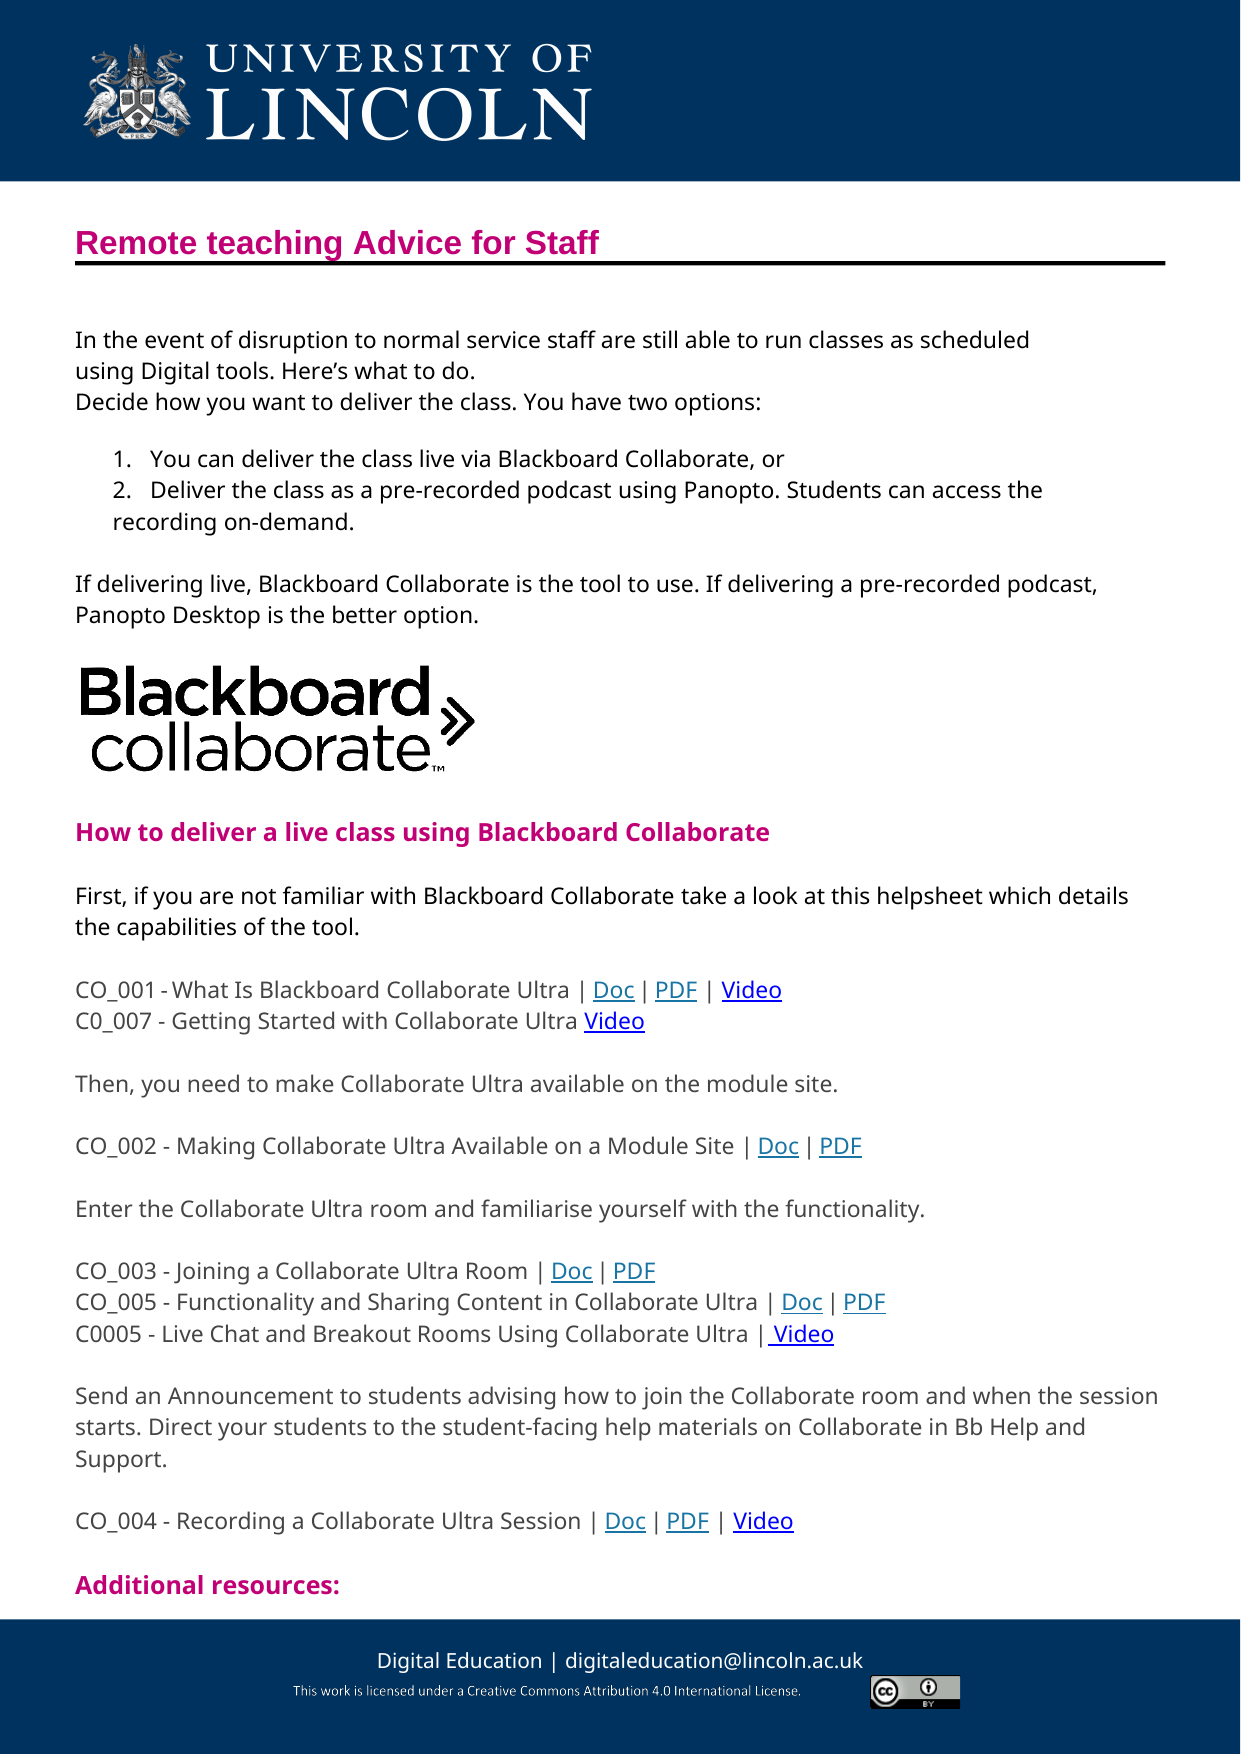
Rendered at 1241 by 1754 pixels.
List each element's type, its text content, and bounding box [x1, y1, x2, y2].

text Enter the Collaborate Ultra room and familiarise yourself with the functionality. [75, 1193, 1165, 1224]
text C0_007 - Getting Started with Collaborate Ultra Video [75, 1005, 1165, 1036]
text In the event of disruption to normal service staff are still able to run classes as scheduled using Digital tools. Here’s what to do. [75, 324, 1165, 386]
subtitle How to deliver a live class using Blackboard Collaborate [75, 815, 1165, 849]
list Deliver the class as a pre-recorded podcast using Panopto. Students can access the recording on-demand. [112, 474, 1165, 537]
text Decide how you want to deliver the class. You have two options: [75, 386, 1165, 417]
text First, if you are not familiar with Blackboard Collaborate take a look at this helpsheet which details the capabilities of the tool. [75, 880, 1165, 943]
text Then, you need to make Collaborate Ultra available on the module site. [75, 1068, 1165, 1099]
subtitle Additional resources: [75, 1568, 1165, 1602]
title Remote teaching Advice for Staff [75, 223, 1165, 261]
text CO_002 - Making Collaborate Ultra Available on a Module Site | Doc | PDF [75, 1130, 1165, 1161]
text If delivering live, Blackboard Collaborate is the tool to use. If delivering a pre-recorded podcast, Panopto Desktop is the better option. [75, 568, 1165, 630]
picture [72, 31, 605, 154]
list You can deliver the class live via Blackboard Collaborate, or [112, 443, 1165, 474]
picture [75, 661, 487, 777]
text CO_004 - Recording a Collaborate Ultra Session | Doc | PDF | Video [75, 1505, 1165, 1536]
text CO_005 - Functionality and Sharing Content in Collaborate Ultra | Doc | PDF [75, 1286, 1165, 1318]
text CO_003 - Joining a Collaborate Ultra Room | Doc | PDF [75, 1255, 1165, 1286]
text Send an Announcement to students advising how to join the Collaborate room and when the session starts. Direct your students to the student-facing help materials on Collaborate in Bb Help and Support. [75, 1380, 1165, 1474]
text CO_001 - What Is Blackboard Collaborate Ultra | Doc | PDF | Video [75, 974, 1165, 1005]
text C0005 - Live Chat and Breakout Rooms Using Collaborate Ultra | Video [75, 1318, 1165, 1349]
